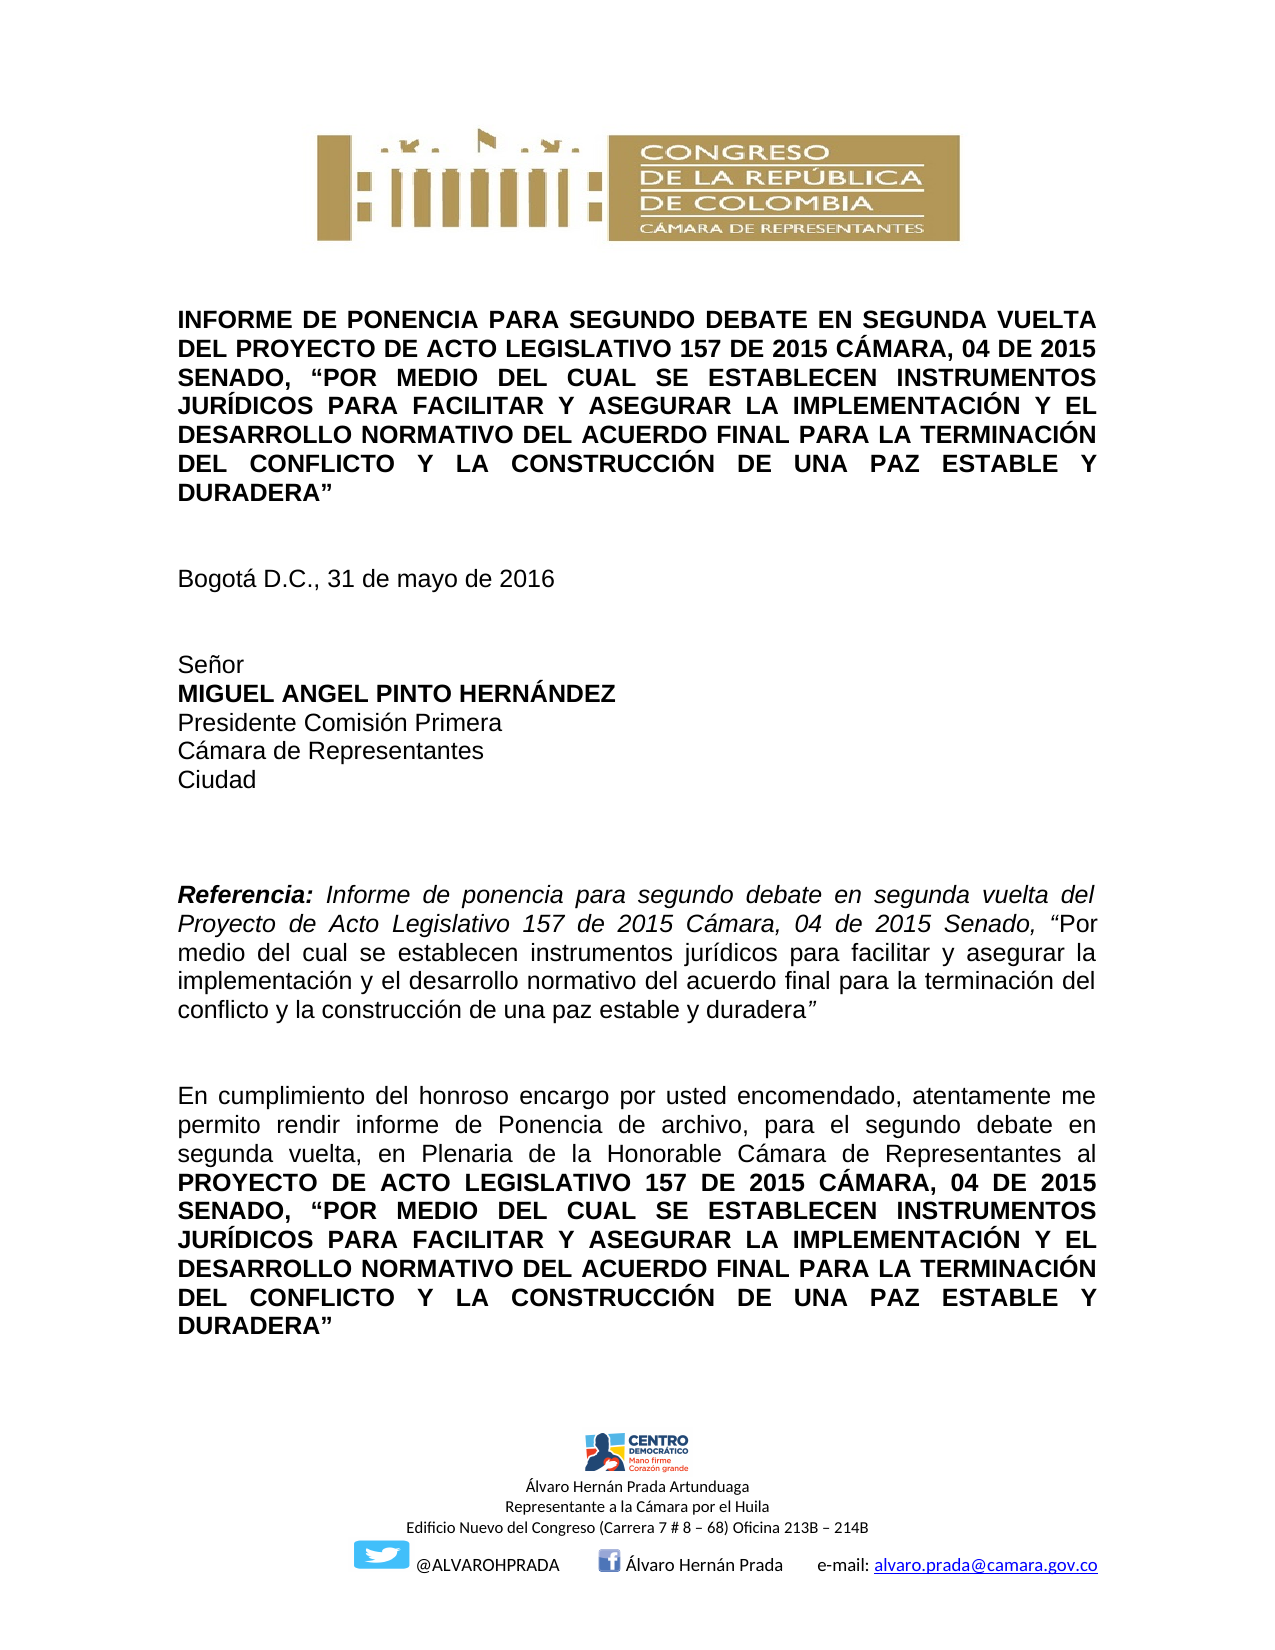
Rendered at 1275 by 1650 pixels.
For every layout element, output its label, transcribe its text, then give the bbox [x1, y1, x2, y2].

picture [347, 1537, 415, 1572]
text En cumplimiento del honroso encargo por usted encomendado, atentamente me permito rendir informe de Ponencia de archivo, para el segundo debate en segunda vuelta, en Plenaria de la Honorable Cámara de Representantes al PROYECTO DE ACTO LEGISLATIVO 157 DE 2015 CÁMARA, 04 DE 2015 SENADO, “POR MEDIO DEL CUAL SE ESTABLECEN INSTRUMENTOS JURÍDICOS PARA FACILITAR Y ASEGURAR LA IMPLEMENTACIÓN Y EL DESARROLLO NORMATIVO DEL ACUERDO FINAL PARA LA TERMINACIÓN DEL CONFLICTO Y LA CONSTRUCCIÓN DE UNA PAZ ESTABLE Y DURADERA” [177, 1081, 1098, 1340]
picture [581, 1427, 694, 1477]
text INFORME DE PONENCIA PARA SEGUNDO DEBATE EN SEGUNDA VUELTA DEL PROYECTO DE ACTO LEGISLATIVO 157 DE 2015 CÁMARA, 04 DE 2015 SENADO, “POR MEDIO DEL CUAL SE ESTABLECEN INSTRUMENTOS JURÍDICOS PARA FACILITAR Y ASEGURAR LA IMPLEMENTACIÓN Y EL DESARROLLO NORMATIVO DEL ACUERDO FINAL PARA LA TERMINACIÓN DEL CONFLICTO Y LA CONSTRUCCIÓN DE UNA PAZ ESTABLE Y DURADERA” [177, 305, 1098, 506]
text Ciudad [177, 765, 1098, 794]
picture [598, 1549, 621, 1572]
text Referencia: Informe de ponencia para segundo debate en segunda vuelta del Proyecto de Acto Legislativo 157 de 2015 Cámara, 04 de 2015 Senado, “Por medio del cual se establecen instrumentos jurídicos para facilitar y asegurar la implementación y el desarrollo normativo del acuerdo final para la terminación del conflicto y la construcción de una paz estable y duradera” [177, 880, 1098, 1024]
text Presidente Comisión Primera [177, 707, 1098, 736]
picture [301, 73, 974, 305]
text Bogotá D.C., 31 de mayo de 2016 [177, 564, 1098, 592]
text Señor [177, 650, 1098, 679]
text MIGUEL ANGEL PINTO HERNÁNDEZ [177, 679, 1098, 707]
text Cámara de Representantes [177, 736, 1098, 765]
